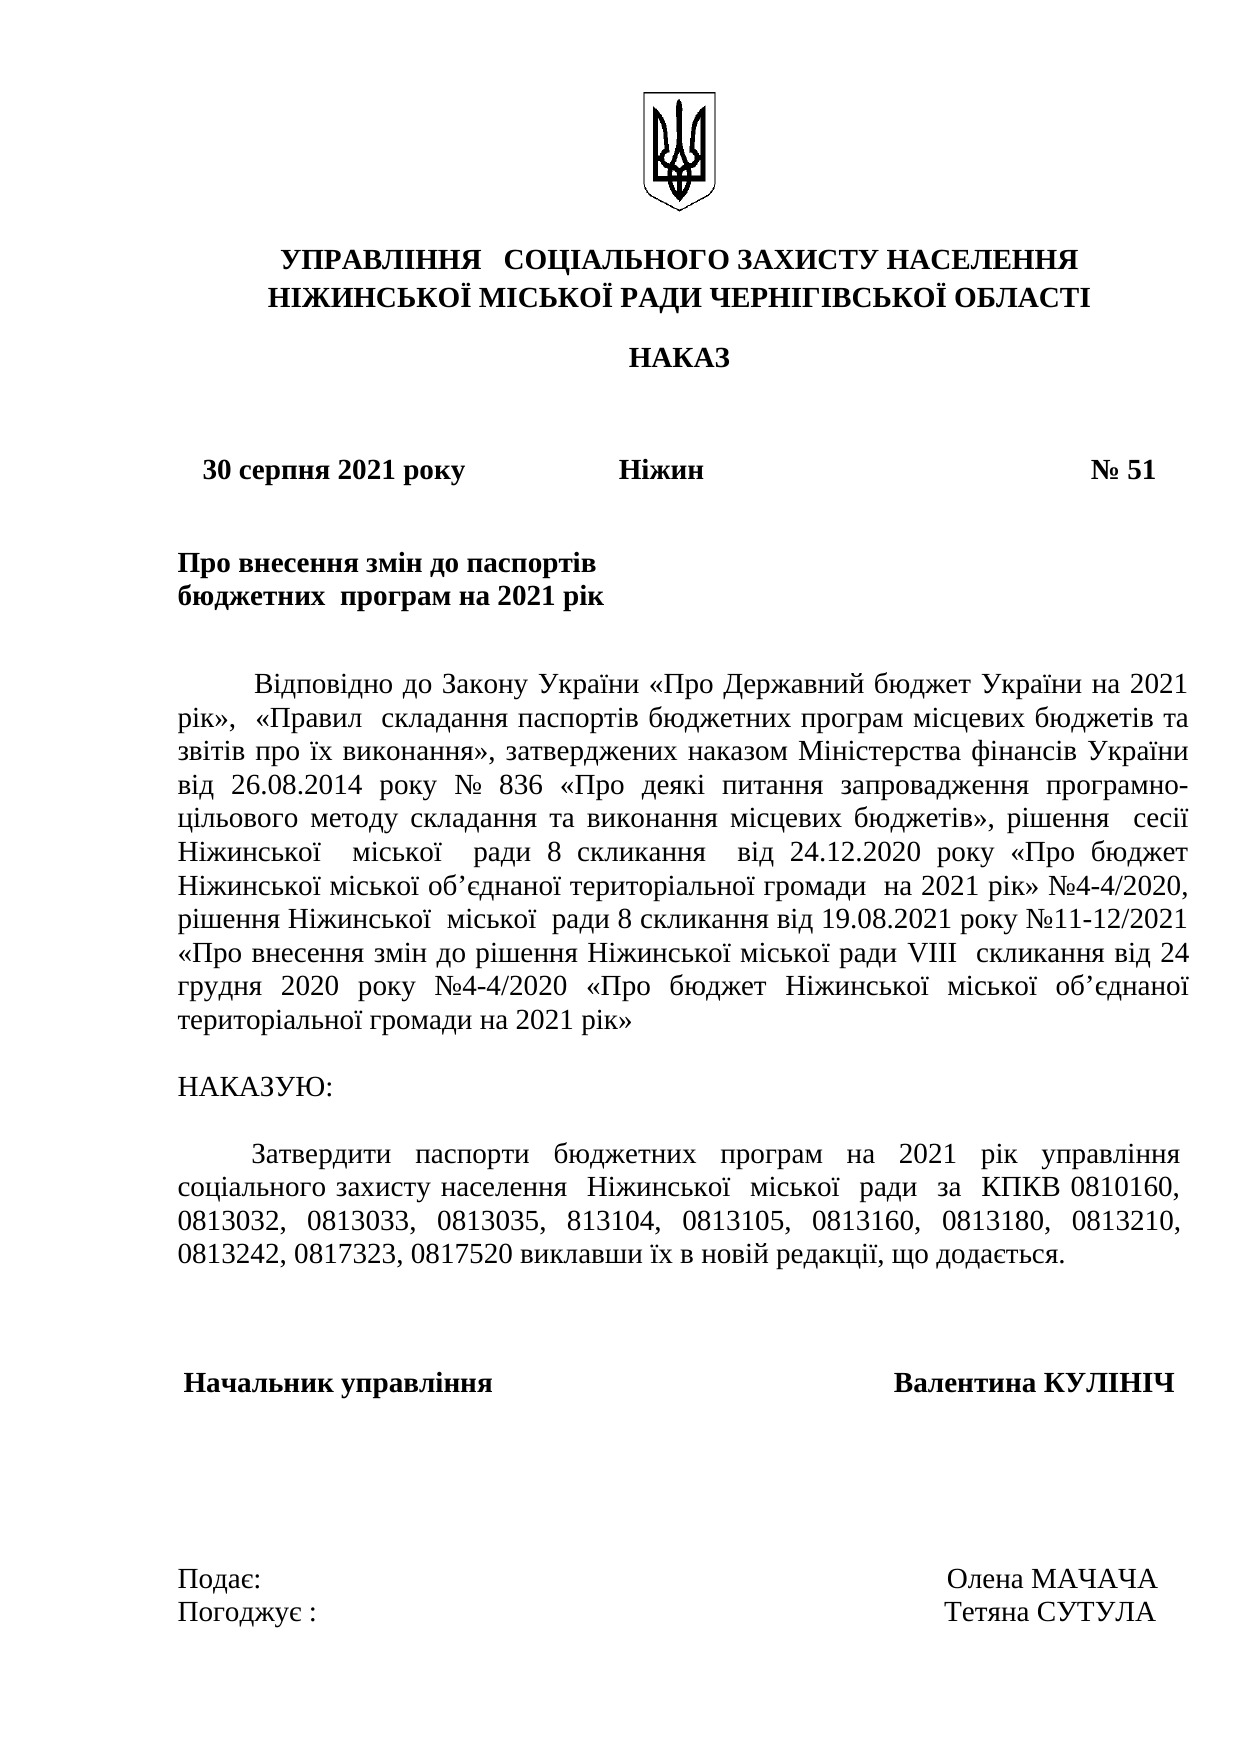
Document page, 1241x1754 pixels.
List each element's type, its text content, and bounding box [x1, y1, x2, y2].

text Начальник управління Валентина КУЛІНІЧ [177, 1365, 1181, 1399]
text НАКАЗУЮ: [177, 1069, 1205, 1102]
text НАКАЗ [177, 340, 1181, 373]
text УПРАВЛІННЯ СОЦІАЛЬНОГО ЗАХИСТУ НАСЕЛЕННЯ НІЖИНСЬКОЇ МІСЬКОЇ РАДИ ЧЕРНІГІВСЬКОЇ ОБЛАСТІ [177, 242, 1181, 314]
text 30 серпня 2021 року Ніжин № 51 [177, 452, 1181, 486]
text бюджетних програм на 2021 рік [177, 578, 1181, 612]
text Подає: Олена МАЧАЧА Погоджує : Тетяна СУТУЛА [177, 1561, 1181, 1628]
text Відповідно до Закону України «Про Державний бюджет України на 2021 рік», «Правил складання паспортів бюджетних програм місцевих бюджетів та звітів про їх виконання», затверджених наказом Міністерства фінансів України від 26.08.2014 року № 836 «Про деякі питання запровадження програмно-цільового методу складання та виконання місцевих бюджетів», рішення сесії Ніжинської міської ради 8 скликання від 24.12.2020 року «Про бюджет Ніжинської міської об’єднаної територіальної громади на 2021 рік» №4-4/2020, рішення Ніжинської міської ради 8 скликання від 19.08.2021 року №11-12/2021 «Про внесення змін до рішення Ніжинської міської ради VІІІ скликання від 24 грудня 2020 року №4-4/2020 «Про бюджет Ніжинської міської об’єднаної територіальної громади на 2021 рік» [177, 666, 1190, 1035]
text Затвердити паспорти бюджетних програм на 2021 рік управління соціального захисту населення Ніжинської міської ради за КПКВ 0810160, 0813032, 0813033, 0813035, 813104, 0813105, 0813160, 0813180, 0813210, 0813242, 0817323, 0817520 виклавши їх в новій редакції, що додається. [177, 1136, 1181, 1270]
text Про внесення змін до паспортів [177, 545, 1181, 578]
